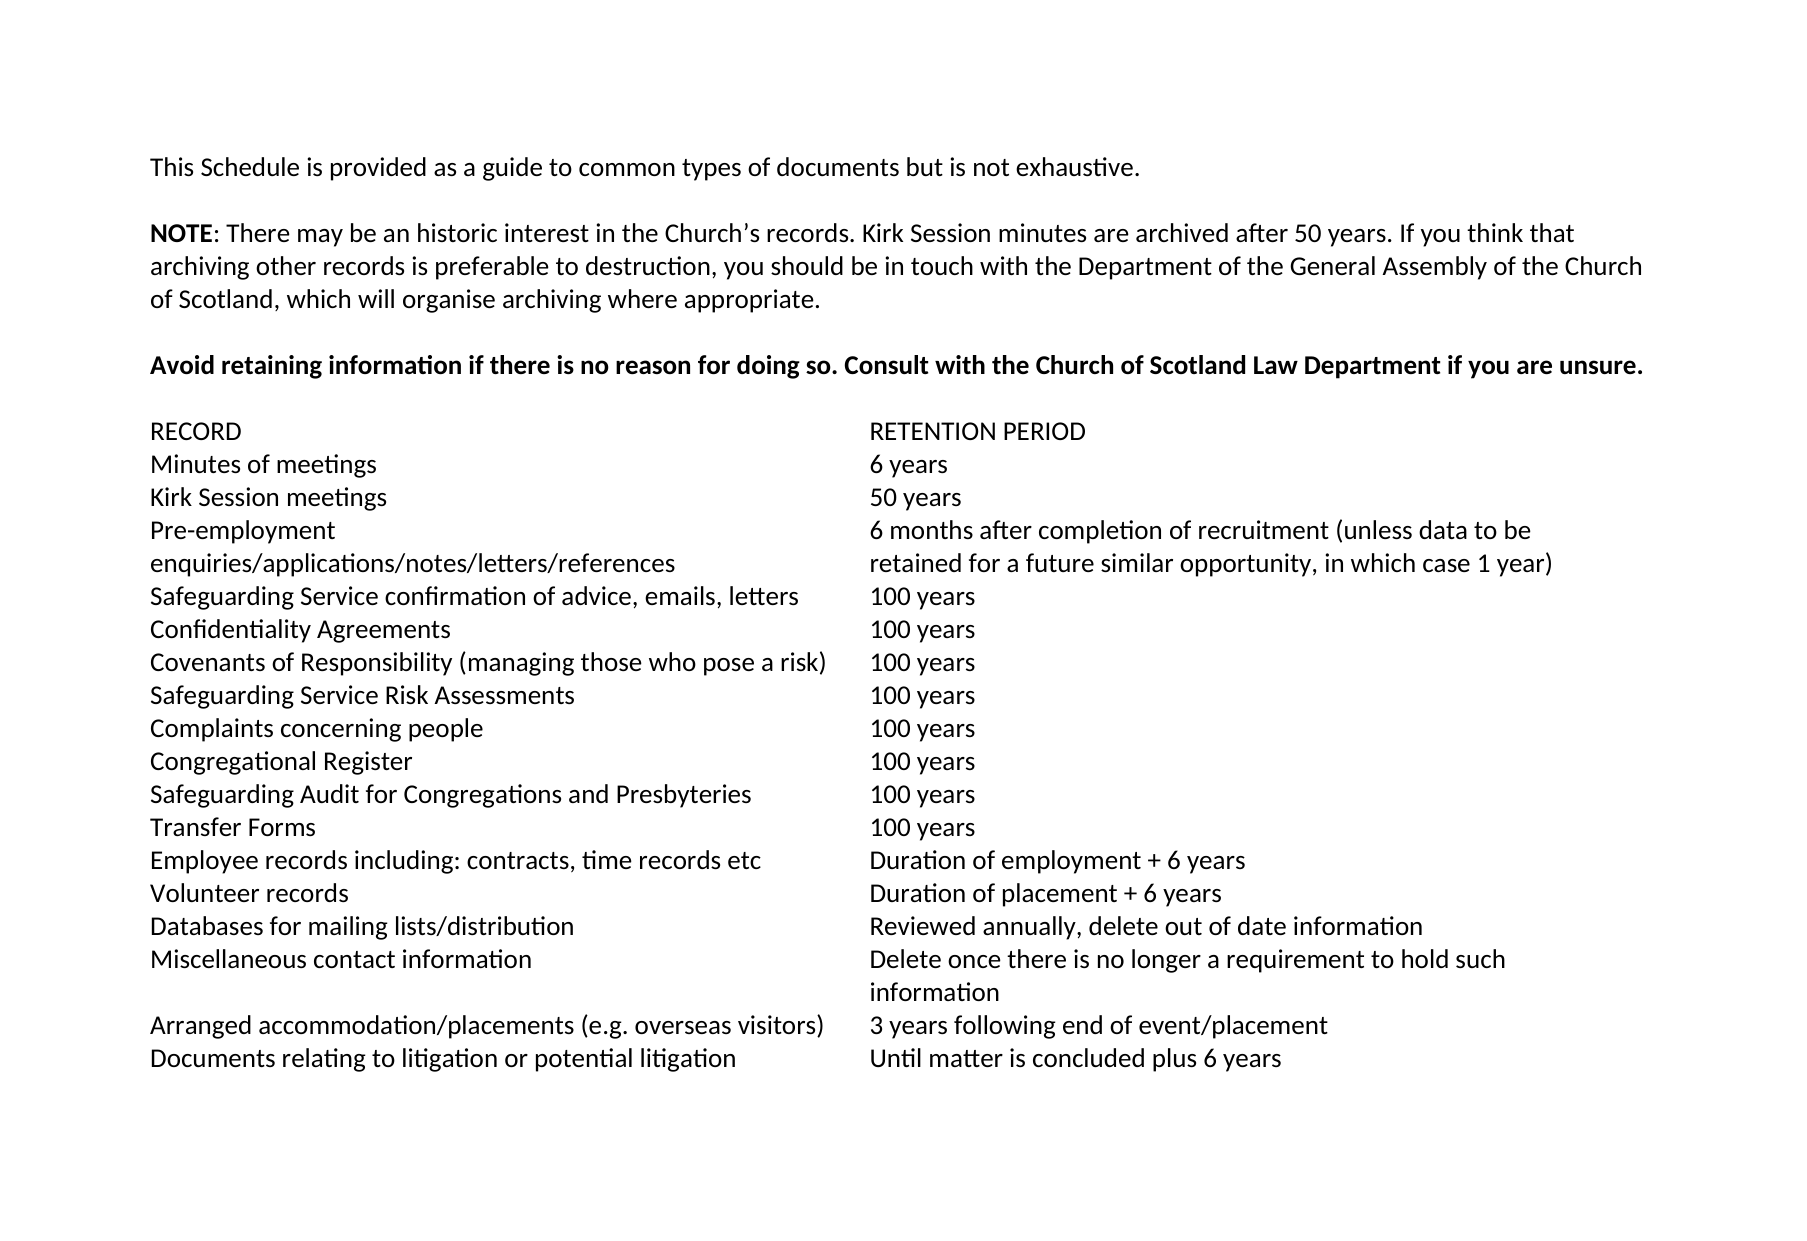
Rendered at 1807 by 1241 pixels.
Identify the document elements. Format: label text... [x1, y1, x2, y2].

table_cell Pre-employment enquiries/applications/notes/letters/references [139, 513, 858, 579]
text Avoid retaining information if there is no reason for doing so. Consult with the Church of Scotland Law Department if you are unsure. [150, 348, 1656, 381]
table_cell Covenants of Responsibility (managing those who pose a risk) [139, 645, 858, 678]
table_cell 100 years [858, 678, 1577, 711]
table_cell Arranged accommodation/placements (e.g. overseas visitors) [139, 1009, 858, 1042]
table_cell Employee records including: contracts, time records etc [139, 844, 858, 876]
text NOTE: There may be an historic interest in the Church’s records. Kirk Session minutes are archived after 50 years. If you think that archiving other records is preferable to destruction, you should be in touch with the Department of the General Assembly of the Church of Scotland, which will organise archiving where appropriate. [150, 216, 1656, 315]
table_cell Transfer Forms [139, 810, 858, 843]
table_cell 6 months after completion of recruitment (unless data to be retained for a future similar opportunity, in which case 1 year) [858, 513, 1577, 579]
table_cell Delete once there is no longer a requirement to hold such information [858, 943, 1577, 1008]
table_cell 3 years following end of event/placement [858, 1009, 1577, 1042]
table_cell Miscellaneous contact information [139, 943, 858, 1008]
table_cell Documents relating to litigation or potential litigation [139, 1042, 858, 1074]
table_cell Reviewed annually, delete out of date information [858, 910, 1577, 942]
table_cell Complaints concerning people [139, 711, 858, 744]
table_cell Confidentiality Agreements [139, 612, 858, 645]
table_cell Congregational Register [139, 744, 858, 777]
table_header RECORD [139, 414, 858, 447]
table_cell 100 years [858, 711, 1577, 744]
table_cell Safeguarding Service confirmation of advice, emails, letters [139, 579, 858, 612]
table_cell Kirk Session meetings [139, 480, 858, 513]
table_cell Safeguarding Service Risk Assessments [139, 678, 858, 711]
table_cell 100 years [858, 810, 1577, 843]
table_cell Duration of employment + 6 years [858, 844, 1577, 876]
table_cell Minutes of meetings [139, 447, 858, 480]
table_cell Until matter is concluded plus 6 years [858, 1042, 1577, 1074]
table_cell 50 years [858, 480, 1577, 513]
table_cell 100 years [858, 645, 1577, 678]
table_header RETENTION PERIOD [858, 414, 1577, 447]
table_cell 6 years [858, 447, 1577, 480]
table_cell 100 years [858, 778, 1577, 810]
table_cell Volunteer records [139, 876, 858, 909]
table_cell 100 years [858, 744, 1577, 777]
text This Schedule is provided as a guide to common types of documents but is not exhaustive. [150, 150, 1656, 183]
table_cell Duration of placement + 6 years [858, 876, 1577, 909]
table_cell 100 years [858, 612, 1577, 645]
table_cell Safeguarding Audit for Congregations and Presbyteries [139, 778, 858, 810]
table_cell 100 years [858, 579, 1577, 612]
table_cell Databases for mailing lists/distribution [139, 910, 858, 942]
